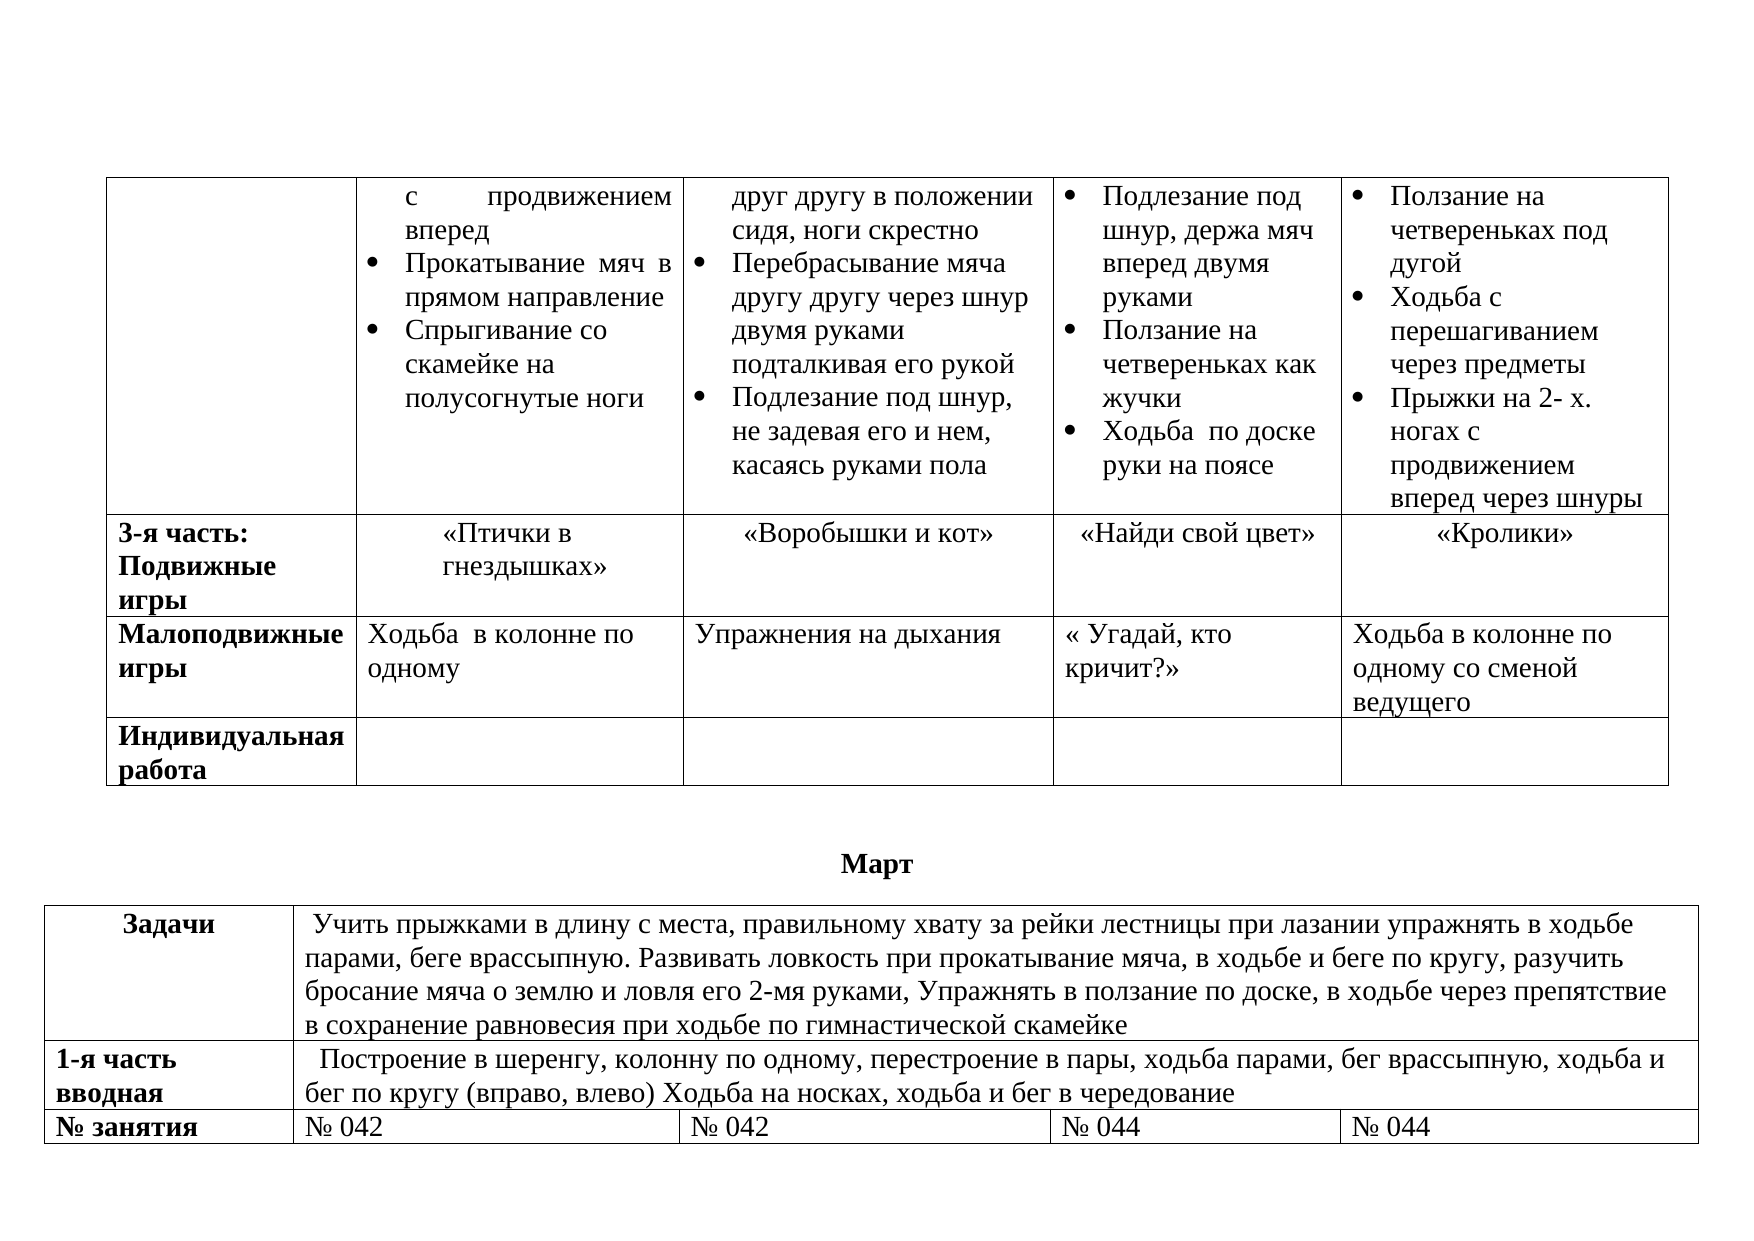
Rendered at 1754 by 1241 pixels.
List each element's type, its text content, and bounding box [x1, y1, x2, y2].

table_cell [357, 718, 683, 785]
table_cell «Найди свой цвет» [1054, 515, 1341, 616]
table_header Учить прыжками в длину с места, правильному хвату за рейки лестницы при лазании упражнять в ходьбе парами, беге врассыпную. Развивать ловкость при прокатывание мяча, в ходьбе и беге по кругу, разучить бросание мяча о землю и ловля его 2-мя руками, Упражнять в ползание по доске, в ходьбе через препятствие в сохранение равновесия при ходьбе по гимнастической скамейке [294, 906, 1698, 1040]
table_cell [1054, 718, 1341, 785]
table_cell Ходьба в колонне по одному со сменой ведущего [1342, 617, 1668, 717]
table_cell «Птички в гнездышках» [357, 515, 683, 616]
table_cell Построение в шеренгу, колонну по одному, перестроение в пары, ходьба парами, бег врассыпную, ходьба и бег по кругу (вправо, влево) Ходьба на носках, ходьба и бег в чередование [294, 1041, 1698, 1108]
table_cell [684, 178, 1053, 514]
table_cell [1342, 718, 1668, 785]
table_cell № 044 [1051, 1110, 1340, 1143]
table_cell № 042 [294, 1110, 679, 1143]
table_cell № 044 [1341, 1110, 1698, 1143]
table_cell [1342, 178, 1668, 514]
table_cell Ходьба в колонне по одному [357, 617, 683, 717]
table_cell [357, 178, 683, 514]
table_header Задачи [45, 906, 293, 1040]
table_cell Индивидуальная работа [107, 718, 356, 785]
table_cell 1-я часть вводная [45, 1041, 293, 1108]
table_cell № занятия [45, 1110, 293, 1143]
table_cell Малоподвижные игры [107, 617, 356, 717]
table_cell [1054, 178, 1341, 514]
table_cell [684, 718, 1053, 785]
table_cell 3-я часть: Подвижные игры [107, 515, 356, 616]
table_cell № 042 [680, 1110, 1050, 1143]
table_cell « Угадай, кто кричит?» [1054, 617, 1341, 717]
table_cell «Кролики» [1342, 515, 1668, 616]
table_cell Упражнения на дыхания [684, 617, 1053, 717]
table_cell «Воробышки и кот» [684, 515, 1053, 616]
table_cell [107, 178, 356, 514]
text Март [118, 846, 1636, 879]
